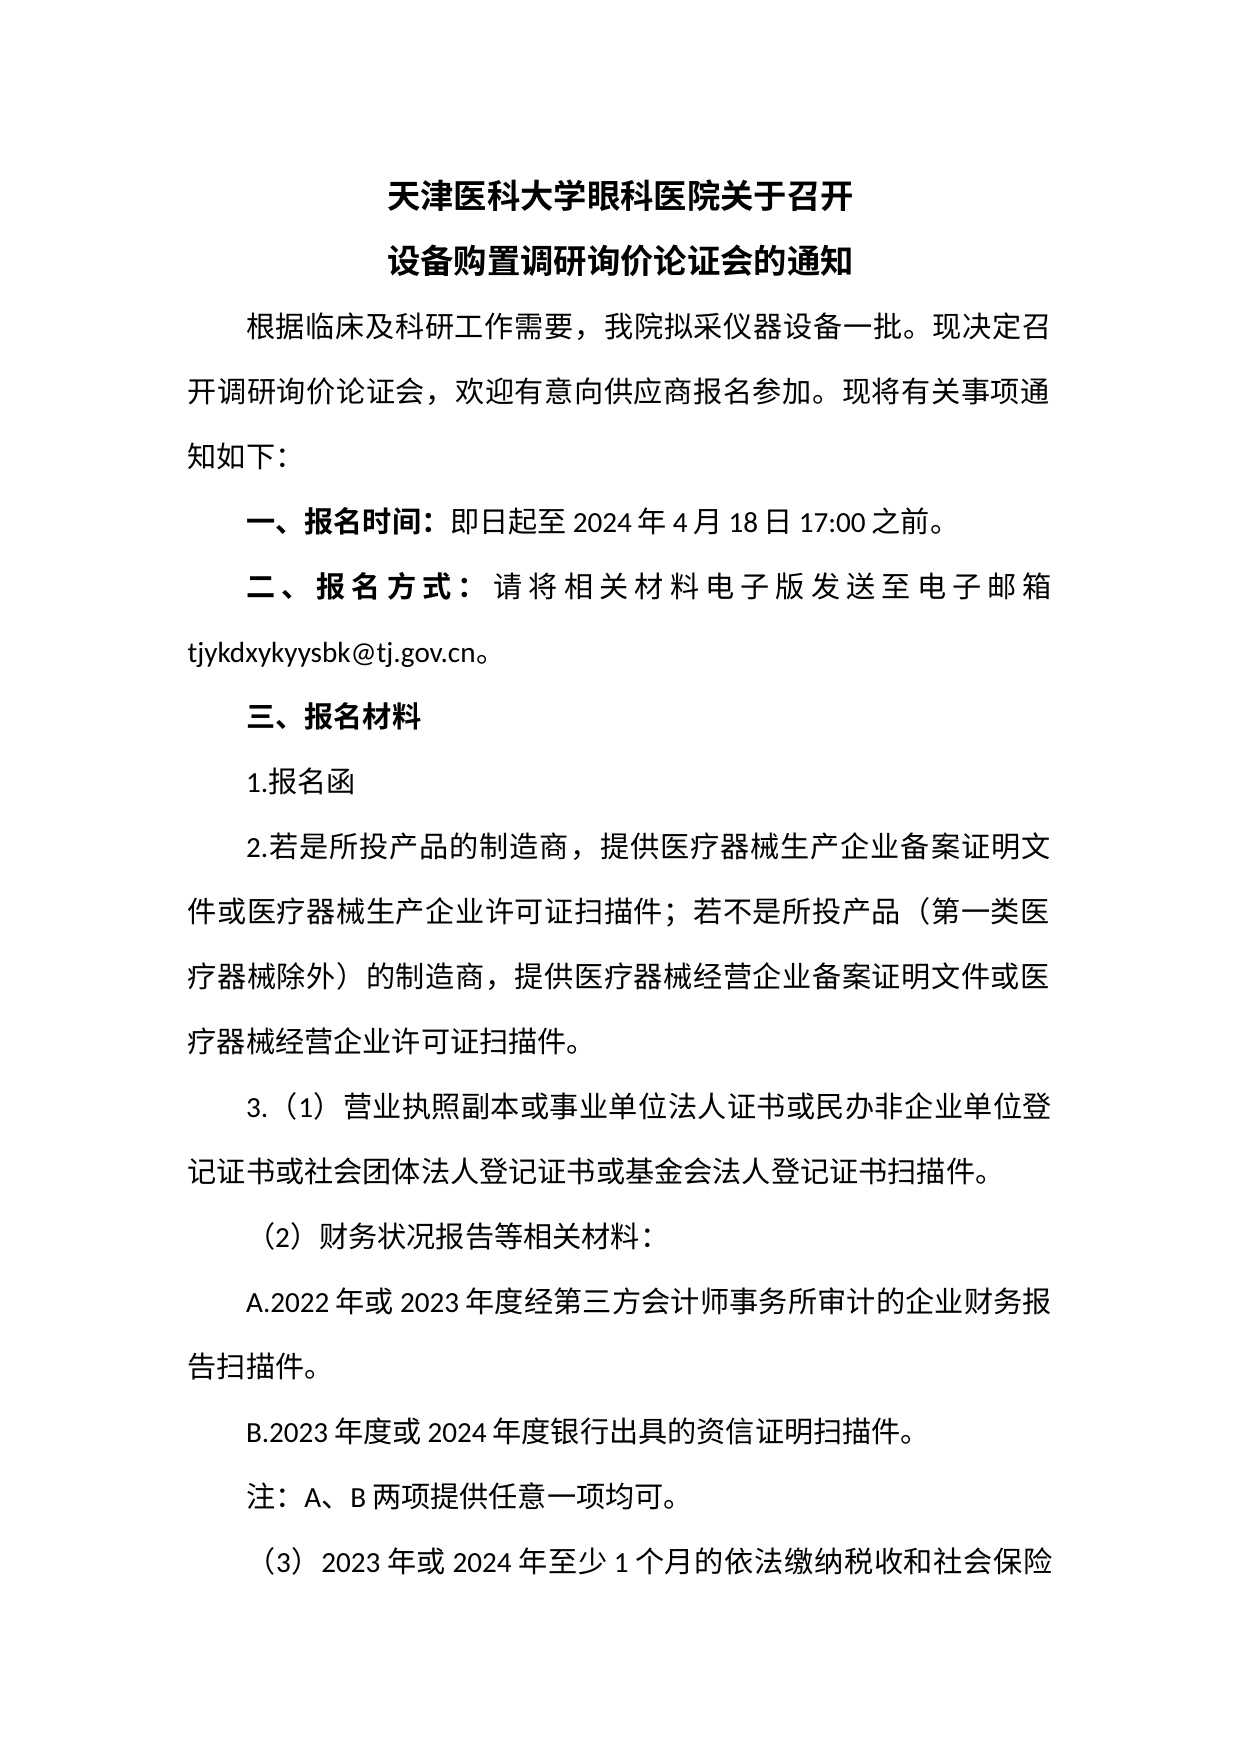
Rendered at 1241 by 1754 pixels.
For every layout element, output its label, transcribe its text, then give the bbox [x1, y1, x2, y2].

text 天津医科大学眼科医院关于召开 [187, 162, 1053, 227]
text 根据临床及科研工作需要，我院拟采仪器设备一批。现决定召开调研询价论证会，欢迎有意向供应商报名参加。现将有关事项通知如下： [187, 292, 1053, 487]
text 3.（1）营业执照副本或事业单位法人证书或民办非企业单位登记证书或社会团体法人登记证书或基金会法人登记证书扫描件。 [187, 1072, 1053, 1202]
text 1.报名函 [187, 747, 1053, 812]
text 一、报名时间：即日起至2024年4月18日17:00之前。 [187, 487, 1053, 552]
text （2）财务状况报告等相关材料： [187, 1202, 1053, 1267]
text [187, 1527, 1053, 1592]
text A.2022年或2023年度经第三方会计师事务所审计的企业财务报告扫描件。 [187, 1267, 1053, 1397]
text 2.若是所投产品的制造商，提供医疗器械生产企业备案证明文件或医疗器械生产企业许可证扫描件；若不是所投产品（第一类医疗器械除外）的制造商，提供医疗器械经营企业备案证明文件或医疗器械经营企业许可证扫描件。 [187, 812, 1053, 1072]
text 三、报名材料 [187, 682, 1053, 747]
text 二、报名方式：请将相关材料电子版发送至电子邮箱tjykdxykyysbk@tj.gov.cn。 [187, 552, 1053, 682]
text 注：A、B两项提供任意一项均可。 [187, 1462, 1053, 1527]
text B.2023年度或2024年度银行出具的资信证明扫描件。 [187, 1397, 1053, 1462]
text 设备购置调研询价论证会的通知 [187, 227, 1053, 292]
